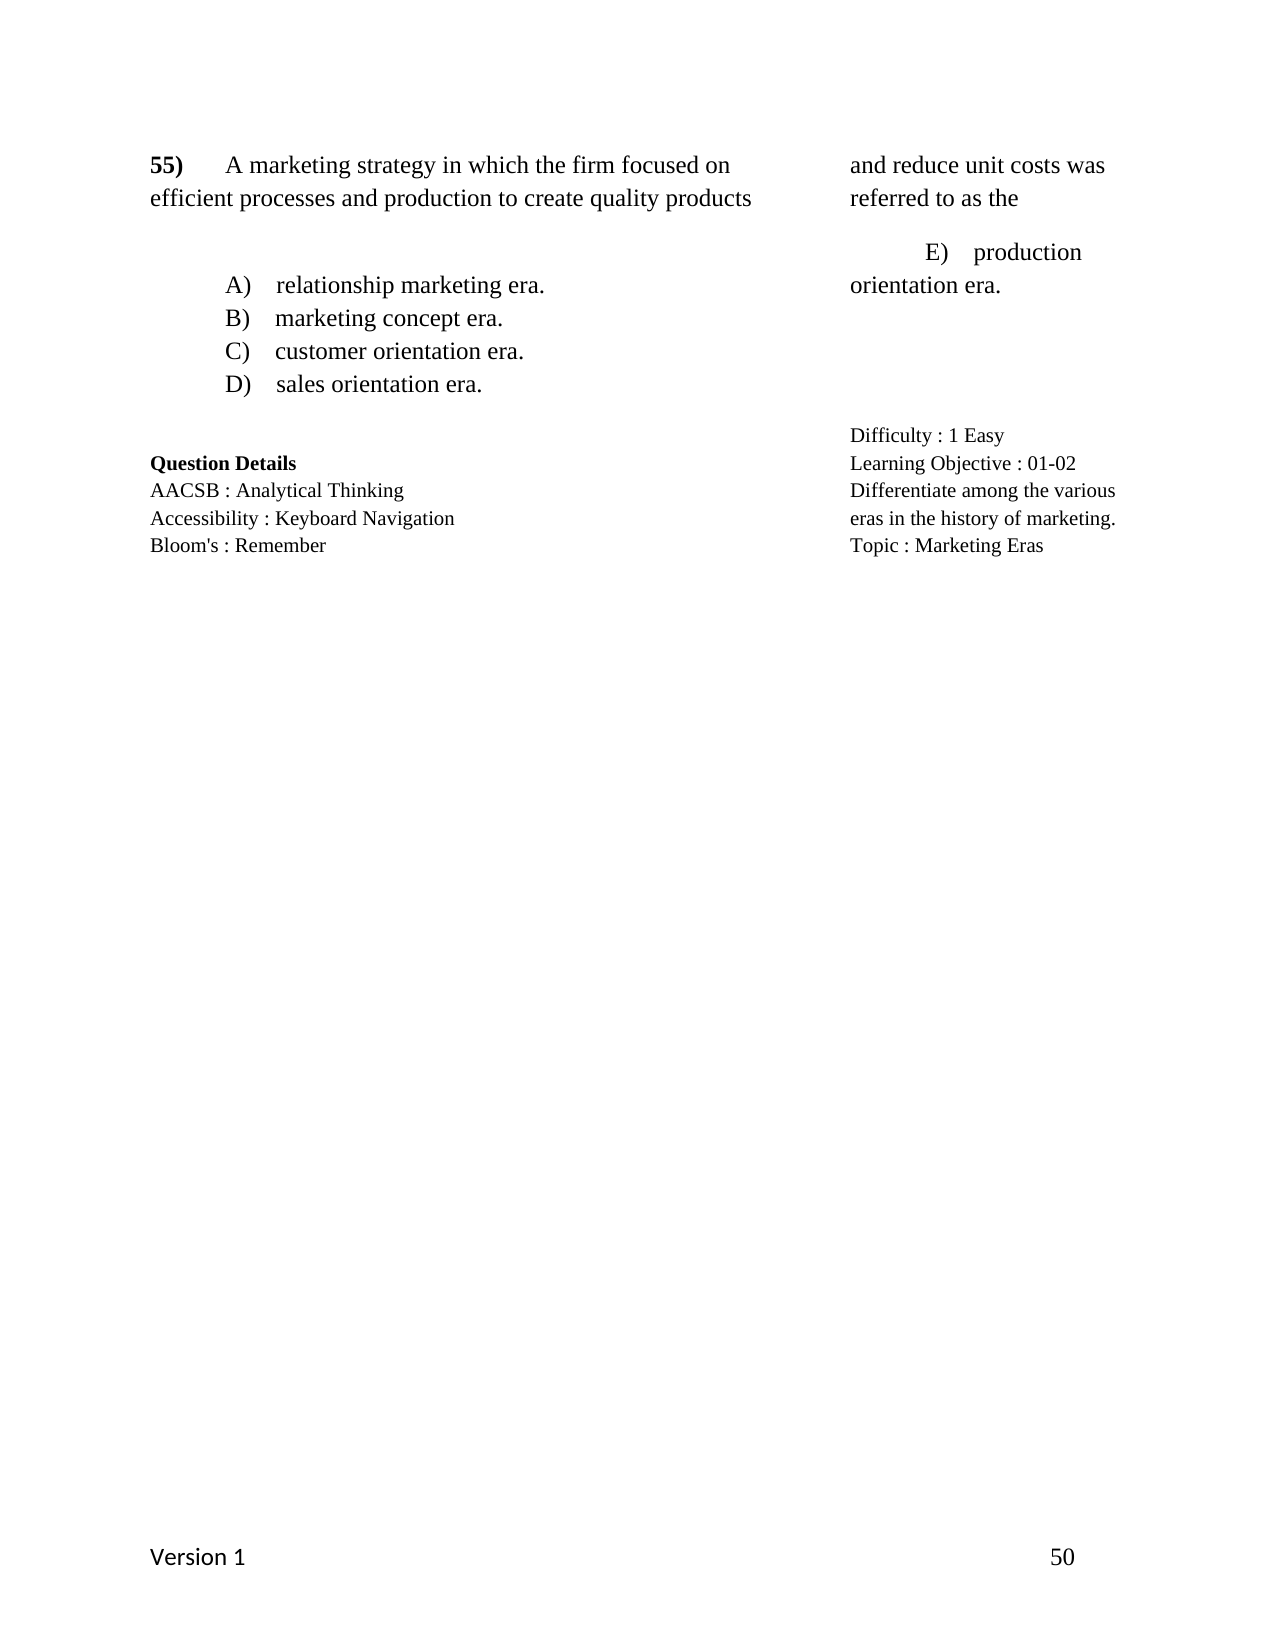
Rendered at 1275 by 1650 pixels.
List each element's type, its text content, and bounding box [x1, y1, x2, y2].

text Question Details AACSB : Analytical Thinking Accessibility : Keyboard Navigation Bloom's : Remember Difficulty : 1 Easy Learning Objective : 01-02 Differentiate among the various eras in the history of marketing. Topic : Marketing Eras [850, 423, 1125, 557]
text 55) A marketing strategy in which the firm focused on efficient processes and production to create quality products and reduce unit costs was referred to as the [850, 150, 1125, 212]
text 55) A marketing strategy in which the firm focused on efficient processes and production to create quality products and reduce unit costs was referred to as the [150, 150, 775, 212]
text A) relationship marketing era. B) marketing concept era. C) customer orientation era. D) sales orientation era. E) production orientation era. [850, 237, 1125, 332]
text A) relationship marketing era. B) marketing concept era. C) customer orientation era. D) sales orientation era. E) production orientation era. [150, 237, 775, 398]
text Question Details AACSB : Analytical Thinking Accessibility : Keyboard Navigation Bloom's : Remember Difficulty : 1 Easy Learning Objective : 01-02 Differentiate among the various eras in the history of marketing. Topic : Marketing Eras [150, 423, 775, 557]
